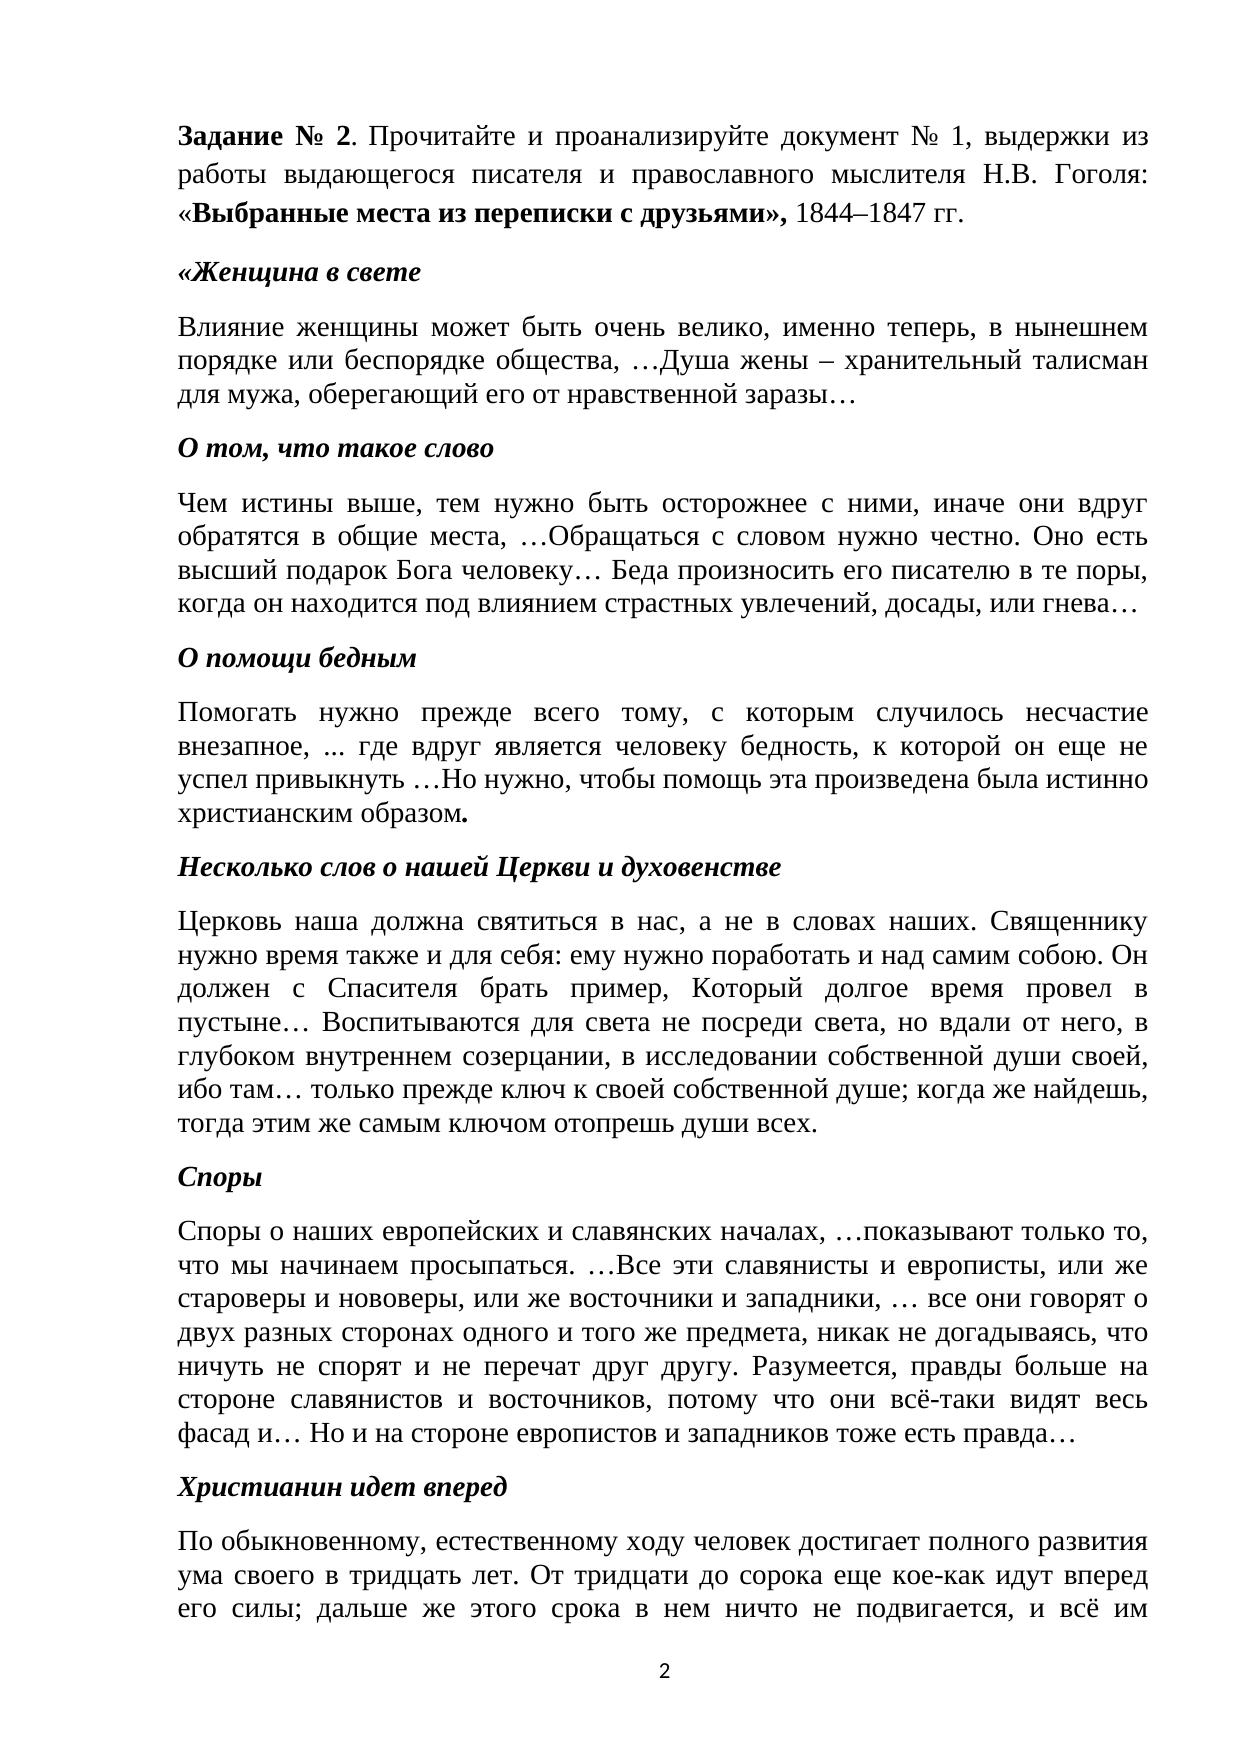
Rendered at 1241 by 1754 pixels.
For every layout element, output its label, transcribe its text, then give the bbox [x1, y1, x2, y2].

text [177, 1523, 1149, 1624]
text Помогать нужно прежде всего тому, с которым случилось несчастие внезапное, ... где вдруг является человеку бедность, к которой он еще не успел привыкнуть …Но нужно, чтобы помощь эта произведена была истинно христианским образом. [177, 694, 1149, 828]
text О помощи бедным [177, 640, 1149, 673]
text Задание № 2. Прочитайте и проанализируйте документ № 1, выдержки из работы выдающегося писателя и православного мыслителя Н.В. Гоголя: «Выбранные места из переписки с друзьями», 1844–1847 гг. [177, 118, 1149, 229]
text Несколько слов о нашей Церкви и духовенстве [177, 849, 1149, 883]
text Церковь наша должна святиться в нас, а не в словах наших. Священнику нужно время также и для себя: ему нужно поработать и над самим собою. Он должен с Спасителя брать пример, Который долгое время провел в пустыне… Воспитываются для света не посреди света, но вдали от него, в глубоком внутреннем созерцании, в исследовании собственной души своей, ибо там… только прежде ключ к своей собственной душе; когда же найдешь, тогда этим же самым ключом отопрешь души всех. [177, 903, 1149, 1138]
text Споры о наших европейских и славянских началах, …показывают только то, что мы начинаем просыпаться. …Все эти славянисты и европисты, или же староверы и нововеры, или же восточники и западники, … все они говорят о двух разных сторонах одного и того же предмета, никак не догадываясь, что ничуть не спорят и не перечат друг другу. Разумеется, правды больше на стороне славянистов и восточников, потому что они всё-таки видят весь фасад и… Но и на стороне европистов и западников тоже есть правда… [177, 1213, 1149, 1448]
text Влияние женщины может быть очень велико, именно теперь, в нынешнем порядке или беспорядке общества, …Душа жены – хранительный талисман для мужа, оберегающий его от нравственной заразы… [177, 309, 1149, 409]
text «Женщина в свете [177, 254, 1149, 288]
text Чем истины выше, тем нужно быть осторожнее с ними, иначе они вдруг обратятся в общие места, …Обращаться с словом нужно честно. Оно есть высший подарок Бога человеку… Беда произносить его писателю в те поры, когда он находится под влиянием страстных увлечений, досады, или гнева… [177, 485, 1149, 619]
text Споры [177, 1159, 1149, 1193]
text Христианин идет вперед [177, 1469, 1149, 1503]
text О том, что такое слово [177, 430, 1149, 464]
